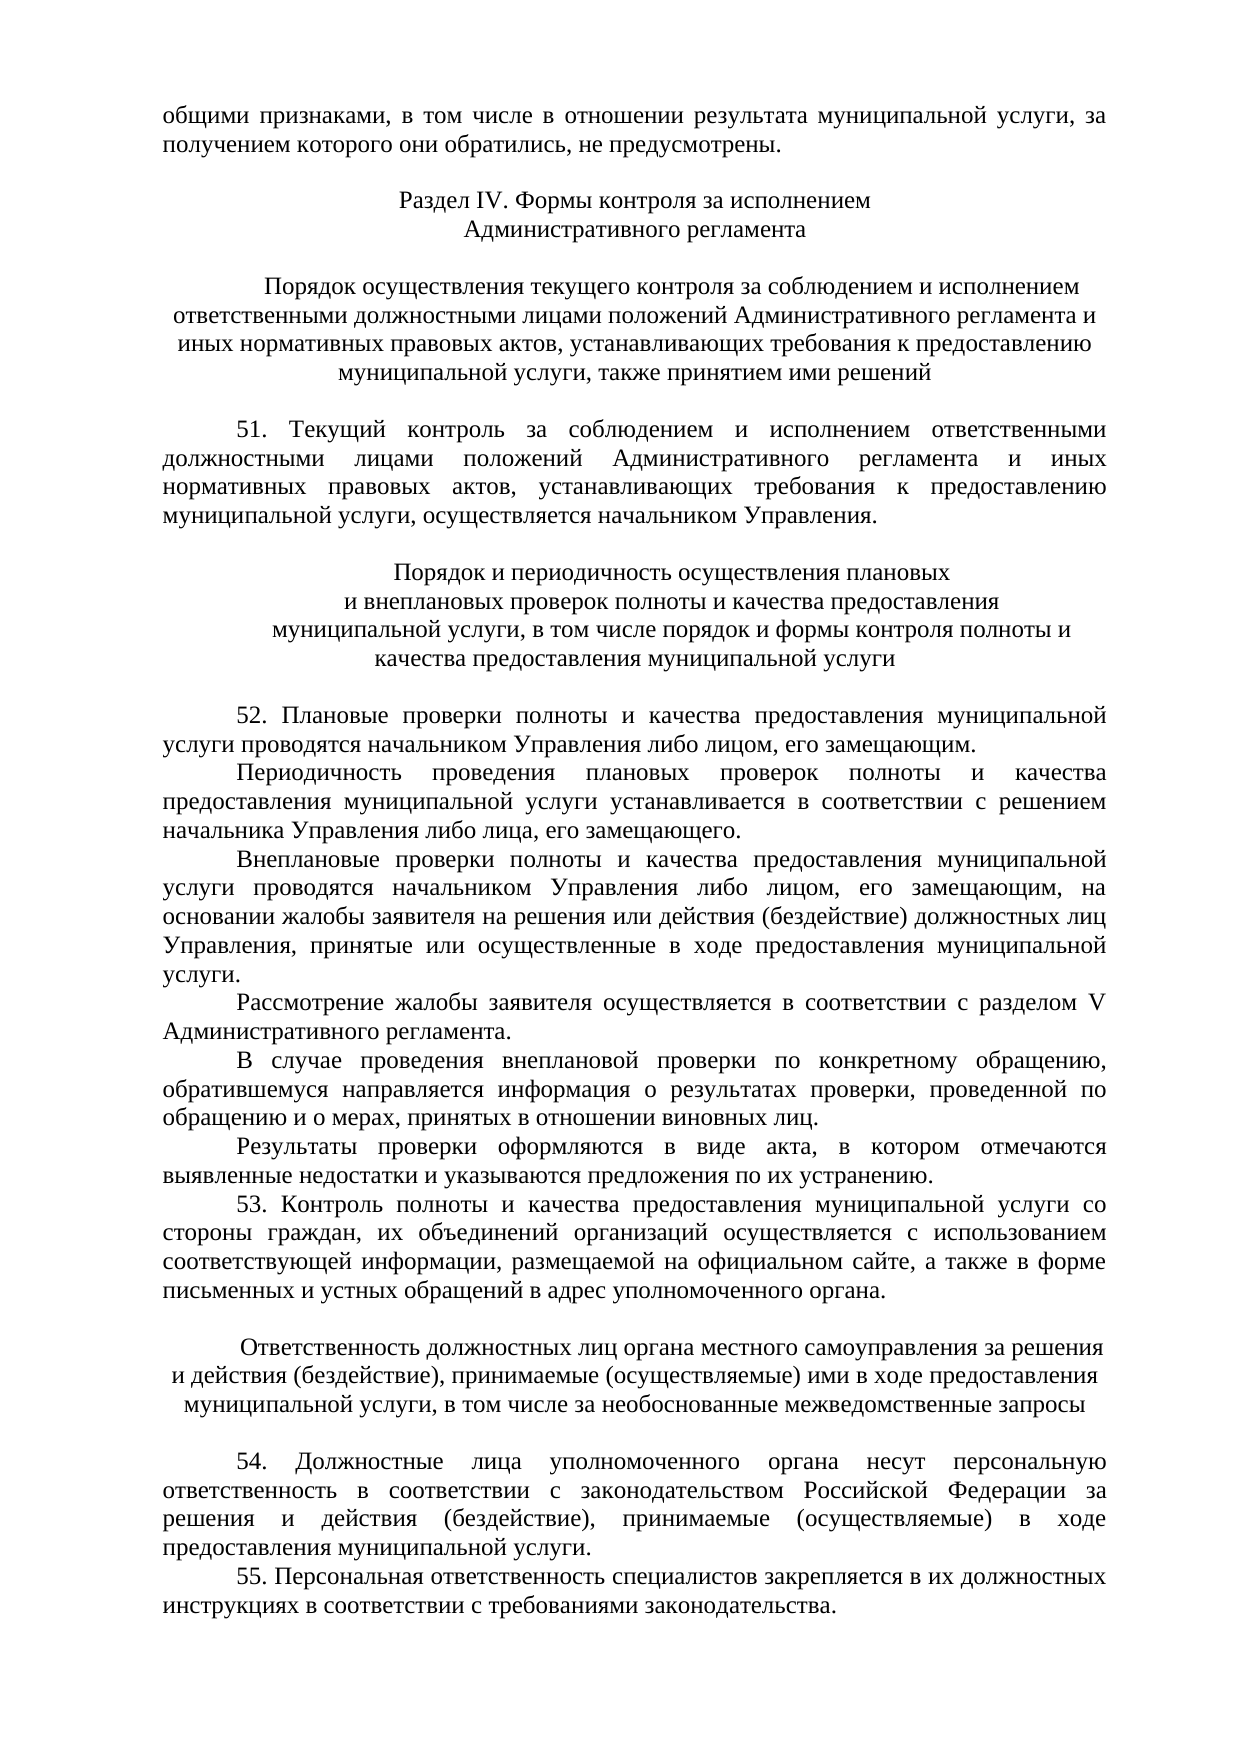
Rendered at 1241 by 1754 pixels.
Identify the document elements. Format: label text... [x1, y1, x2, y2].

text Результаты проверки оформляются в виде акта, в котором отмечаются выявленные недостатки и указываются предложения по их устранению. [162, 1131, 1107, 1189]
text Административного регламента [162, 214, 1107, 243]
text 52. Плановые проверки полноты и качества предоставления муниципальной услуги проводятся начальником Управления либо лицом, его замещающим. [162, 700, 1107, 757]
text В случае проведения внеплановой проверки по конкретному обращению, обратившемуся направляется информация о результатах проверки, проведенной по обращению и о мерах, принятых в отношении виновных лиц. [162, 1045, 1107, 1131]
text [162, 100, 1107, 157]
text Порядок осуществления текущего контроля за соблюдением и исполнением ответственными должностными лицами положений Административного регламента и иных нормативных правовых актов, устанавливающих требования к предоставлению муниципальной услуги, также принятием ими решений [162, 271, 1107, 386]
text Ответственность должностных лиц органа местного самоуправления за решения и действия (бездействие), принимаемые (осуществляемые) ими в ходе предоставления муниципальной услуги, в том числе за необоснованные межведомственные запросы [162, 1332, 1107, 1418]
text 51. Текущий контроль за соблюдением и исполнением ответственными должностными лицами положений Административного регламента и иных нормативных правовых актов, устанавливающих требования к предоставлению муниципальной услуги, осуществляется начальником Управления. [162, 414, 1107, 529]
text Внеплановые проверки полноты и качества предоставления муниципальной услуги проводятся начальником Управления либо лицом, его замещающим, на основании жалобы заявителя на решения или действия (бездействие) должностных лиц Управления, принятые или осуществленные в ходе предоставления муниципальной услуги. [162, 844, 1107, 987]
text 55. Персональная ответственность специалистов закрепляется в их должностных инструкциях в соответствии с требованиями законодательства. [162, 1561, 1107, 1618]
text 53. Контроль полноты и качества предоставления муниципальной услуги со стороны граждан, их объединений организаций осуществляется с использованием соответствующей информации, размещаемой на официальном сайте, а также в форме письменных и устных обращений в адрес уполномоченного органа. [162, 1189, 1107, 1304]
text Раздел IV. Формы контроля за исполнением [162, 185, 1107, 214]
text муниципальной услуги, в том числе порядок и формы контроля полноты и качества предоставления муниципальной услуги [162, 614, 1107, 672]
text и внеплановых проверок полноты и качества предоставления [162, 586, 1107, 614]
text Периодичность проведения плановых проверок полноты и качества предоставления муниципальной услуги устанавливается в соответствии с решением начальника Управления либо лица, его замещающего. [162, 757, 1107, 844]
text 54. Должностные лица уполномоченного органа несут персональную ответственность в соответствии с законодательством Российской Федерации за решения и действия (бездействие), принимаемые (осуществляемые) в ходе предоставления муниципальной услуги. [162, 1446, 1107, 1561]
text Порядок и периодичность осуществления плановых [162, 557, 1107, 586]
text Рассмотрение жалобы заявителя осуществляется в соответствии с разделом V Административного регламента. [162, 987, 1107, 1045]
